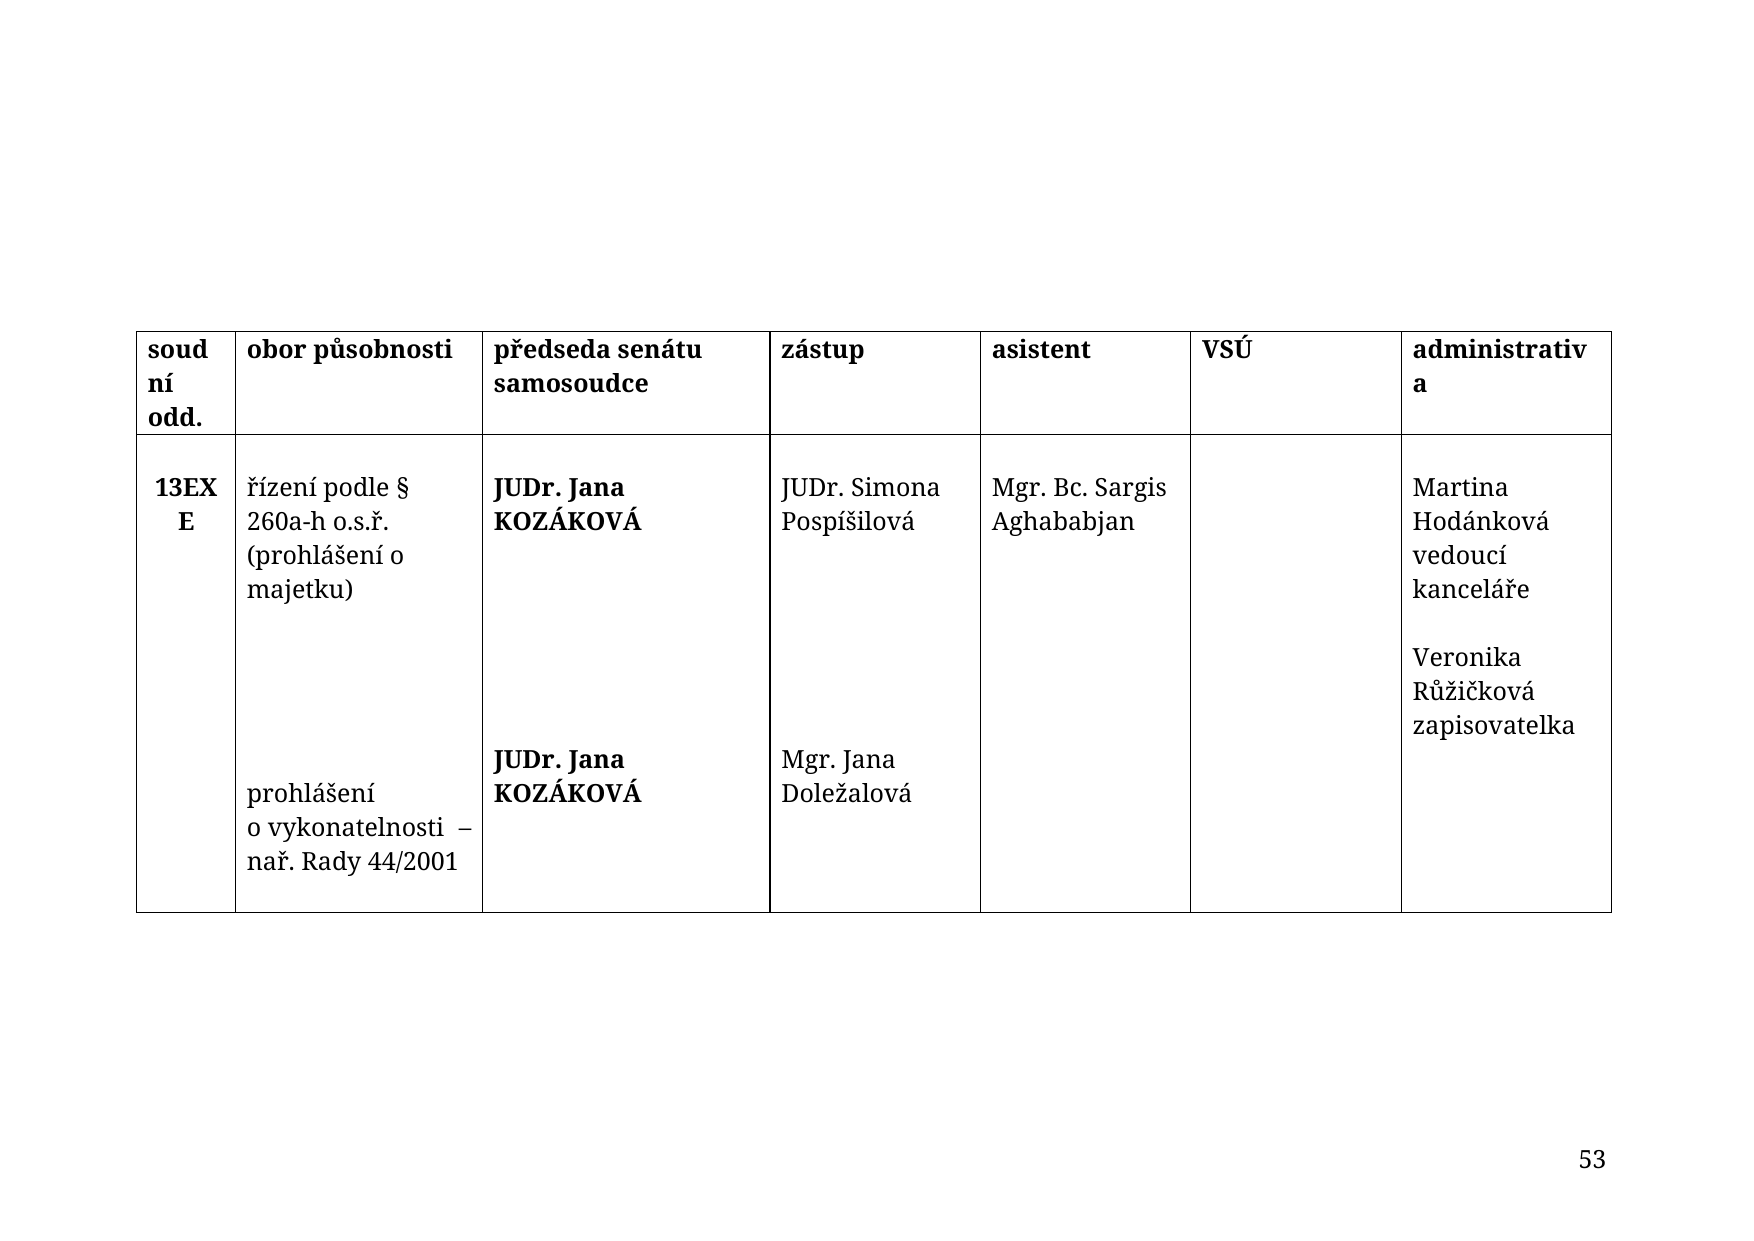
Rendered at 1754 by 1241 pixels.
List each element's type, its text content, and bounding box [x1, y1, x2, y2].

table_header administrativa [1402, 332, 1611, 434]
table_header soudní odd. [137, 332, 235, 434]
table_header VSÚ [1191, 332, 1401, 434]
table_header asistent [981, 332, 1190, 434]
table_cell JUDr. Jana KOZÁKOVÁ JUDr. Jana KOZÁKOVÁ [483, 435, 769, 912]
table_cell [1191, 435, 1401, 912]
table_cell Mgr. Bc. Sargis Aghababjan [981, 435, 1190, 912]
table_cell řízení podle § 260a-h o.s.ř. (prohlášení o majetku) prohlášení o vykonatelnosti – nař. Rady 44/2001 [236, 435, 482, 912]
table_cell JUDr. Simona Pospíšilová Mgr. Jana Doležalová [771, 435, 980, 912]
table_header předseda senátu samosoudce [483, 332, 769, 434]
table_cell Martina Hodánková vedoucí kanceláře Veronika Růžičková zapisovatelka [1402, 435, 1611, 912]
table_header obor působnosti [236, 332, 482, 434]
table_header zástup [771, 332, 980, 434]
table_cell 13EXE [137, 435, 235, 912]
